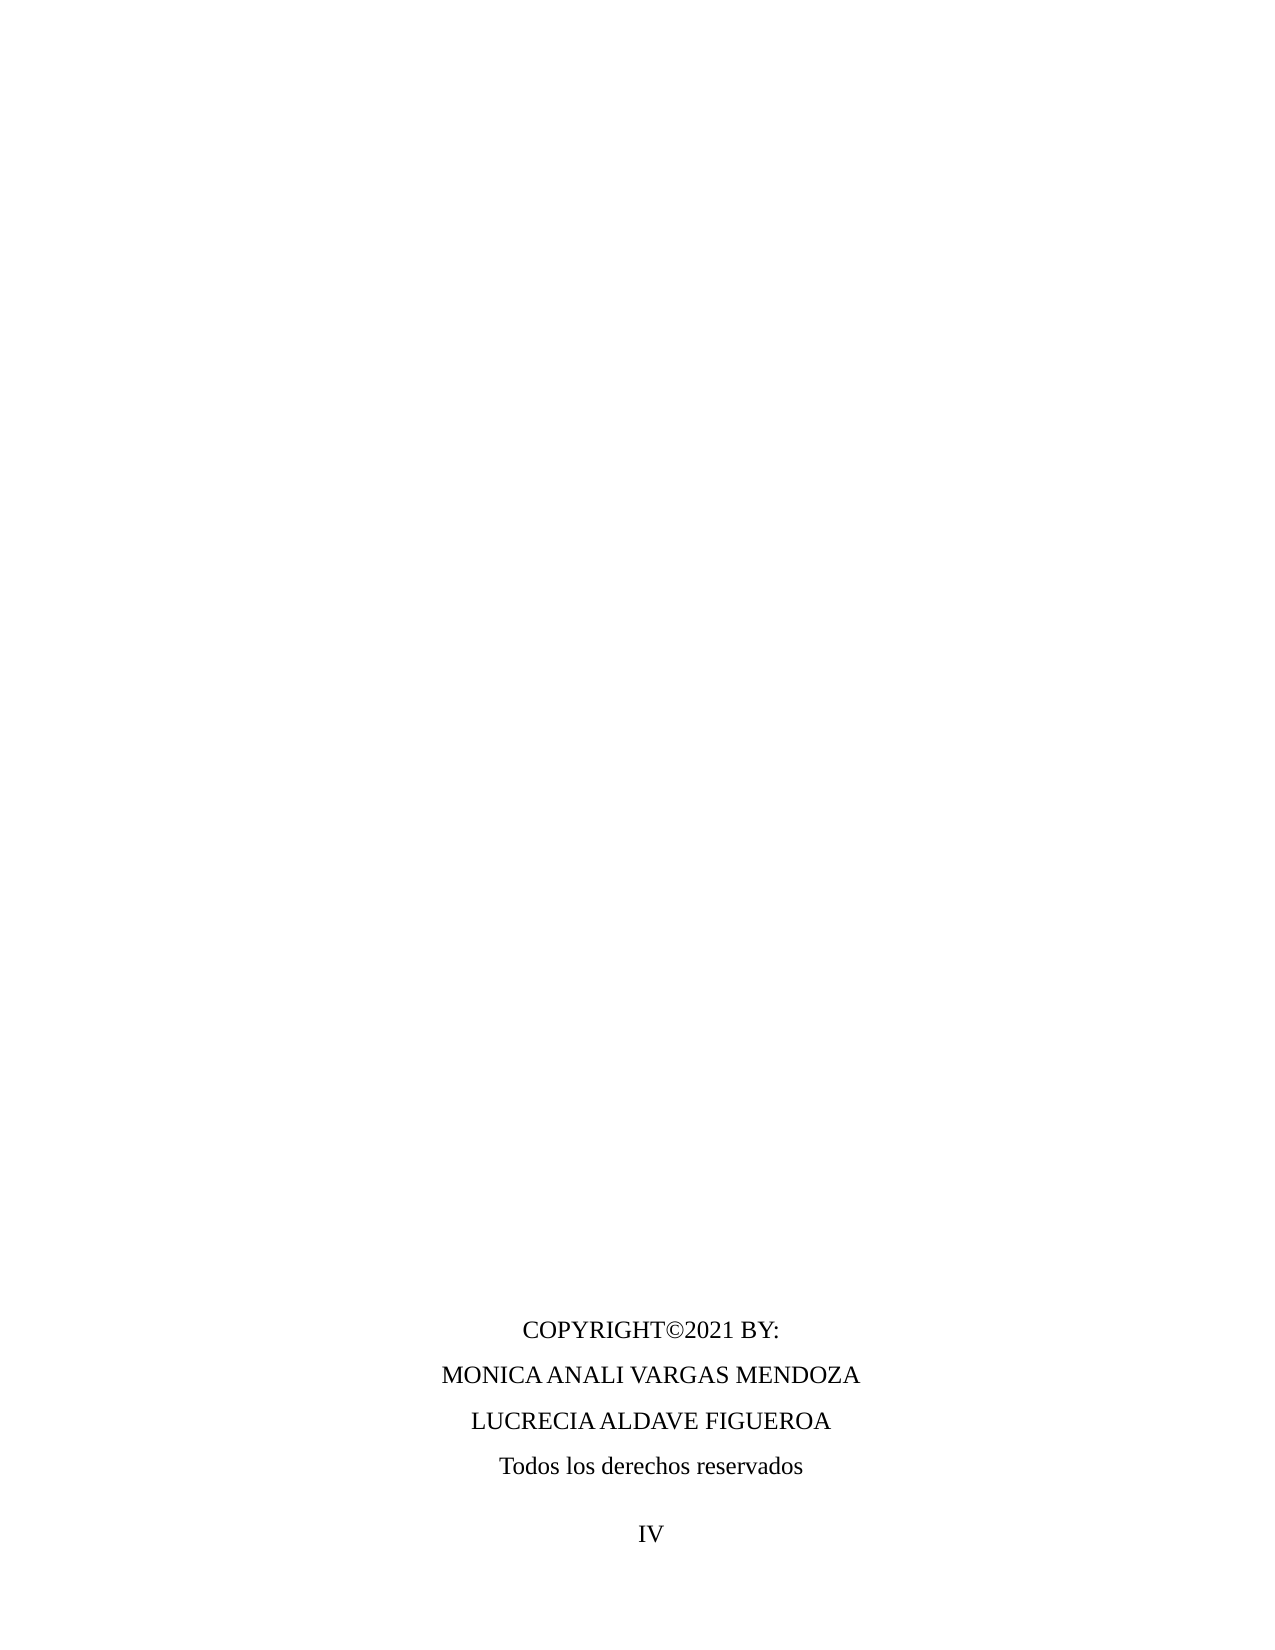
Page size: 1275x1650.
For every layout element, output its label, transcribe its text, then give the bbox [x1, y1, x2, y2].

text LUCRECIA ALDAVE FIGUEROA [177, 1406, 1125, 1435]
text Todos los derechos reservados [177, 1451, 1125, 1480]
text COPYRIGHT©2021 BY: [177, 1315, 1125, 1344]
text MONICA ANALI VARGAS MENDOZA [177, 1361, 1125, 1389]
